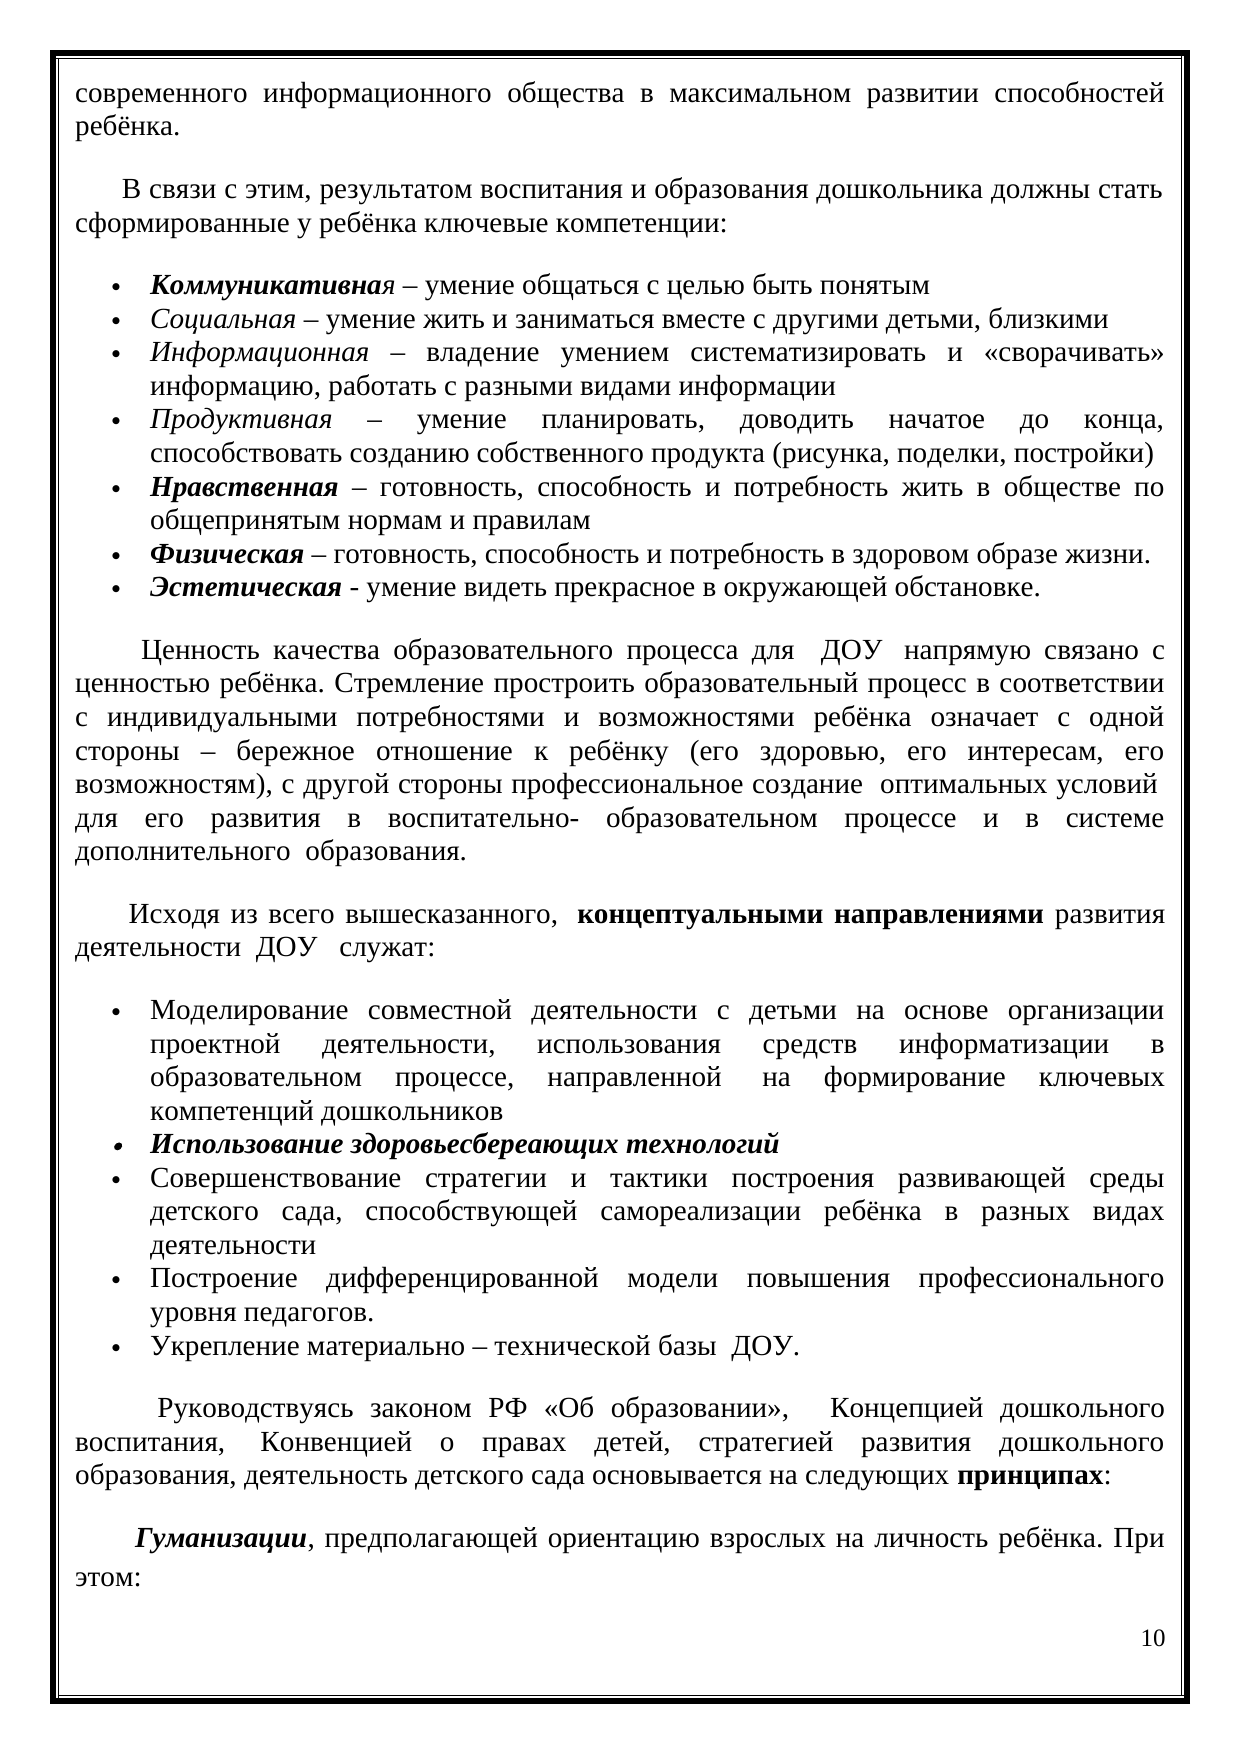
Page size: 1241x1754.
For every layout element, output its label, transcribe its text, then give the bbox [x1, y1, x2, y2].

list Продуктивная – умение планировать, доводить начатое до конца, способствовать созданию собственного продукта (рисунка, поделки, постройки) [112, 402, 1165, 469]
list Использование здоровьесбереающих технологий [112, 1126, 1165, 1160]
list Эстетическая - умение видеть прекрасное в окружающей обстановке. [112, 569, 1165, 603]
list Коммуникативная – умение общаться с целью быть понятым [112, 267, 1165, 301]
text Руководствуясь законом РФ «Об образовании», Концепцией дошкольного воспитания, Конвенцией о правах детей, стратегией развития дошкольного образования, деятельность детского сада основывается на следующих принципах: [75, 1390, 1165, 1491]
text В связи с этим, результатом воспитания и образования дошкольника должны стать сформированные у ребёнка ключевые компетенции: [75, 171, 1165, 238]
list Укрепление материально – технической базы ДОУ. [112, 1328, 1165, 1361]
list Моделирование совместной деятельности с детьми на основе организации проектной деятельности, использования средств информатизации в образовательном процессе, направленной на формирование ключевых компетенций дошкольников [112, 992, 1165, 1126]
list Информационная – владение умением систематизировать и «сворачивать» информацию, работать с разными видами информации [112, 334, 1165, 402]
list Социальная – умение жить и заниматься вместе с другими детьми, близкими [112, 301, 1165, 334]
text Исходя из всего вышесказанного, концептуальными направлениями развития деятельности ДОУ служат: [75, 896, 1165, 963]
list Построение дифференцированной модели повышения профессионального уровня педагогов. [112, 1261, 1165, 1328]
list Физическая – готовность, способность и потребность в здоровом образе жизни. [112, 536, 1165, 569]
list Нравственная – готовность, способность и потребность жить в обществе по общепринятым нормам и правилам [112, 469, 1165, 536]
text Ценность качества образовательного процесса для ДОУ напрямую связано с ценностью ребёнка. Стремление простроить образовательный процесс в соответствии с индивидуальными потребностями и возможностями ребёнка означает с одной стороны – бережное отношение к ребёнку (его здоровью, его интересам, его возможностям), с другой стороны профессиональное создание оптимальных условий для его развития в воспитательно- образовательном процессе и в системе дополнительного образования. [75, 632, 1165, 867]
text Гуманизации, предполагающей ориентацию взрослых на личность ребёнка. При этом: [75, 1520, 1165, 1592]
list Совершенствование стратегии и тактики построения развивающей среды детского сада, способствующей самореализации ребёнка в разных видах деятельности [112, 1160, 1165, 1261]
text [75, 75, 1165, 142]
